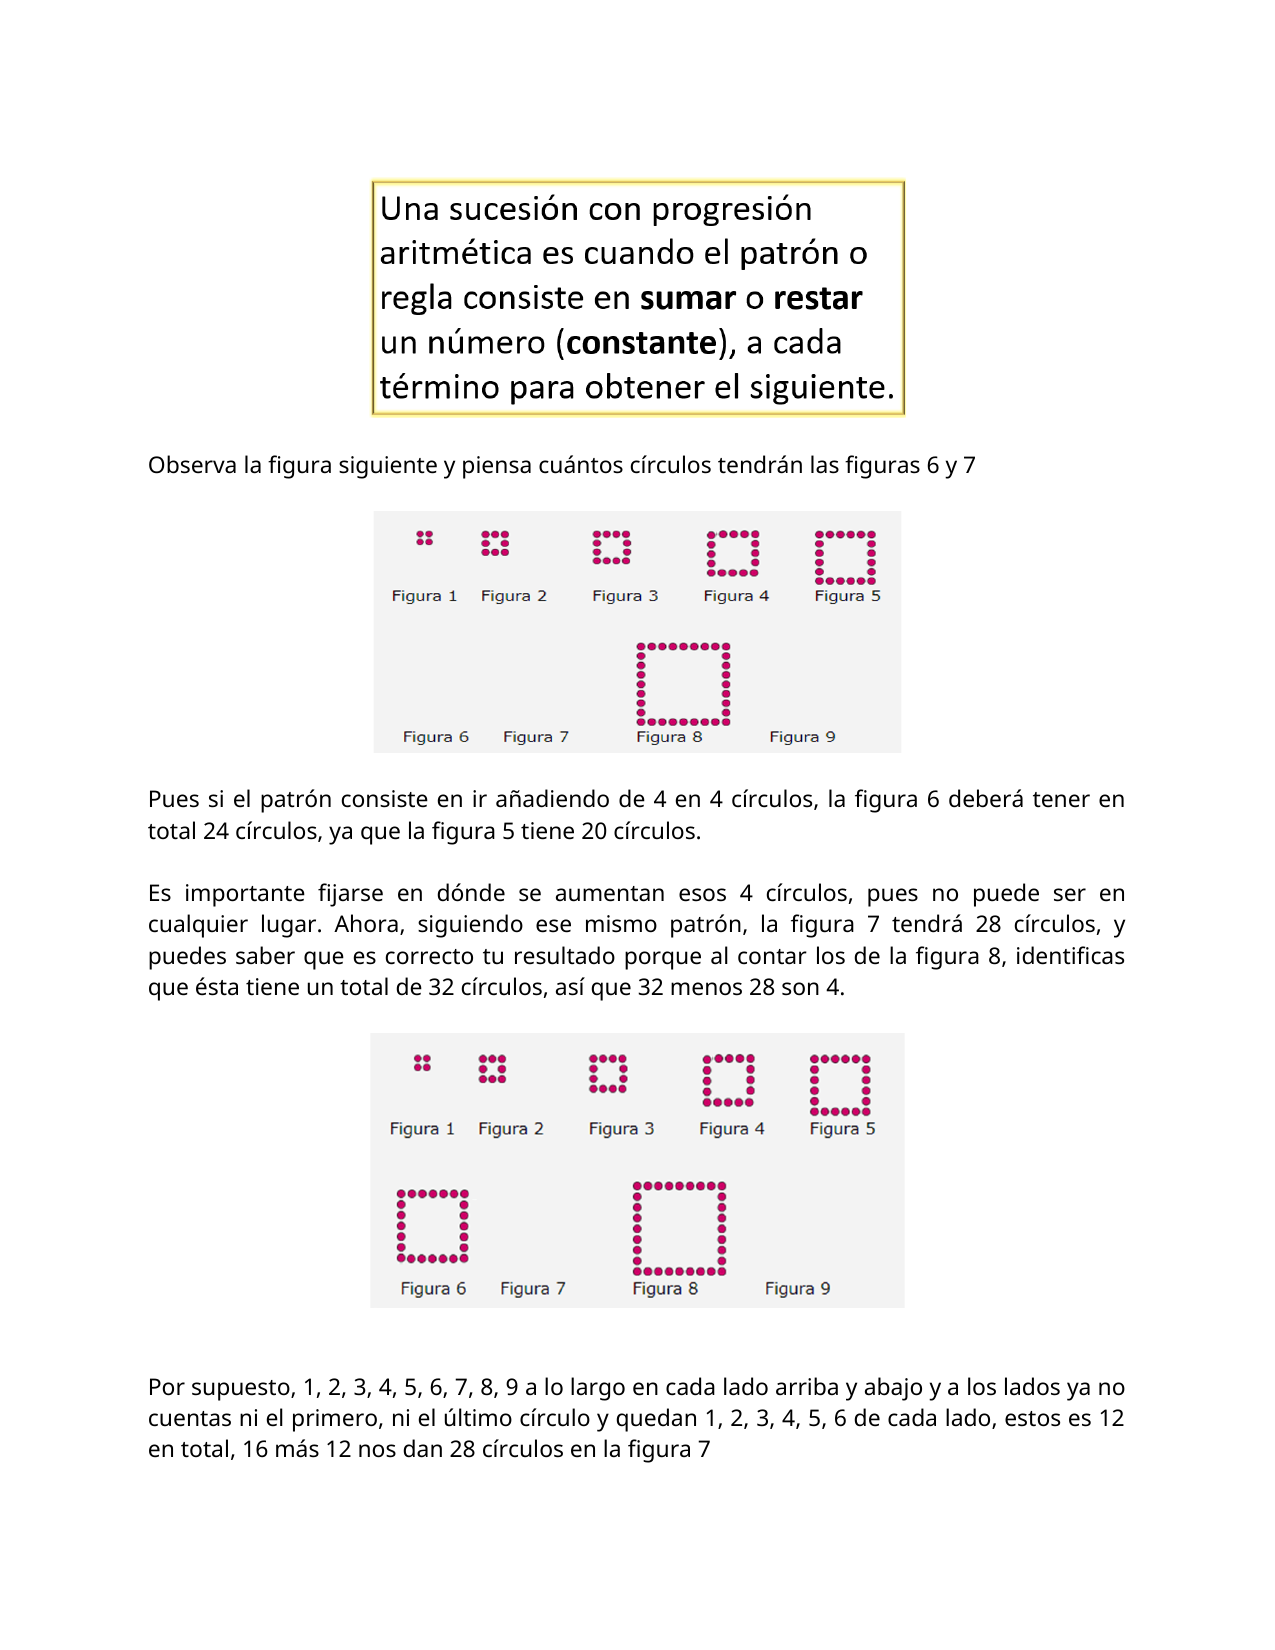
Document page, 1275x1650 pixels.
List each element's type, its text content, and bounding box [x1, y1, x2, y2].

picture [370, 1033, 905, 1308]
picture [369, 177, 907, 418]
text Pues si el patrón consiste en ir añadiendo de 4 en 4 círculos, la figura 6 deberá tener en total 24 círculos, ya que la figura 5 tiene 20 círculos. [148, 783, 1127, 846]
text Es importante fijarse en dónde se aumentan esos 4 círculos, pues no puede ser en cualquier lugar. Ahora, siguiendo ese mismo patrón, la figura 7 tendrá 28 círculos, y puedes saber que es correcto tu resultado porque al contar los de la figura 8, identificas que ésta tiene un total de 32 círculos, así que 32 menos 28 son 4. [148, 877, 1127, 1002]
text Por supuesto, 1, 2, 3, 4, 5, 6, 7, 8, 9 a lo largo en cada lado arriba y abajo y a los lados ya no cuentas ni el primero, ni el último círculo y quedan 1, 2, 3, 4, 5, 6 de cada lado, estos es 12 en total, 16 más 12 nos dan 28 círculos en la figura 7 [148, 1370, 1127, 1464]
picture [373, 511, 902, 753]
text Observa la figura siguiente y piensa cuántos círculos tendrán las figuras 6 y 7 [148, 449, 1127, 480]
